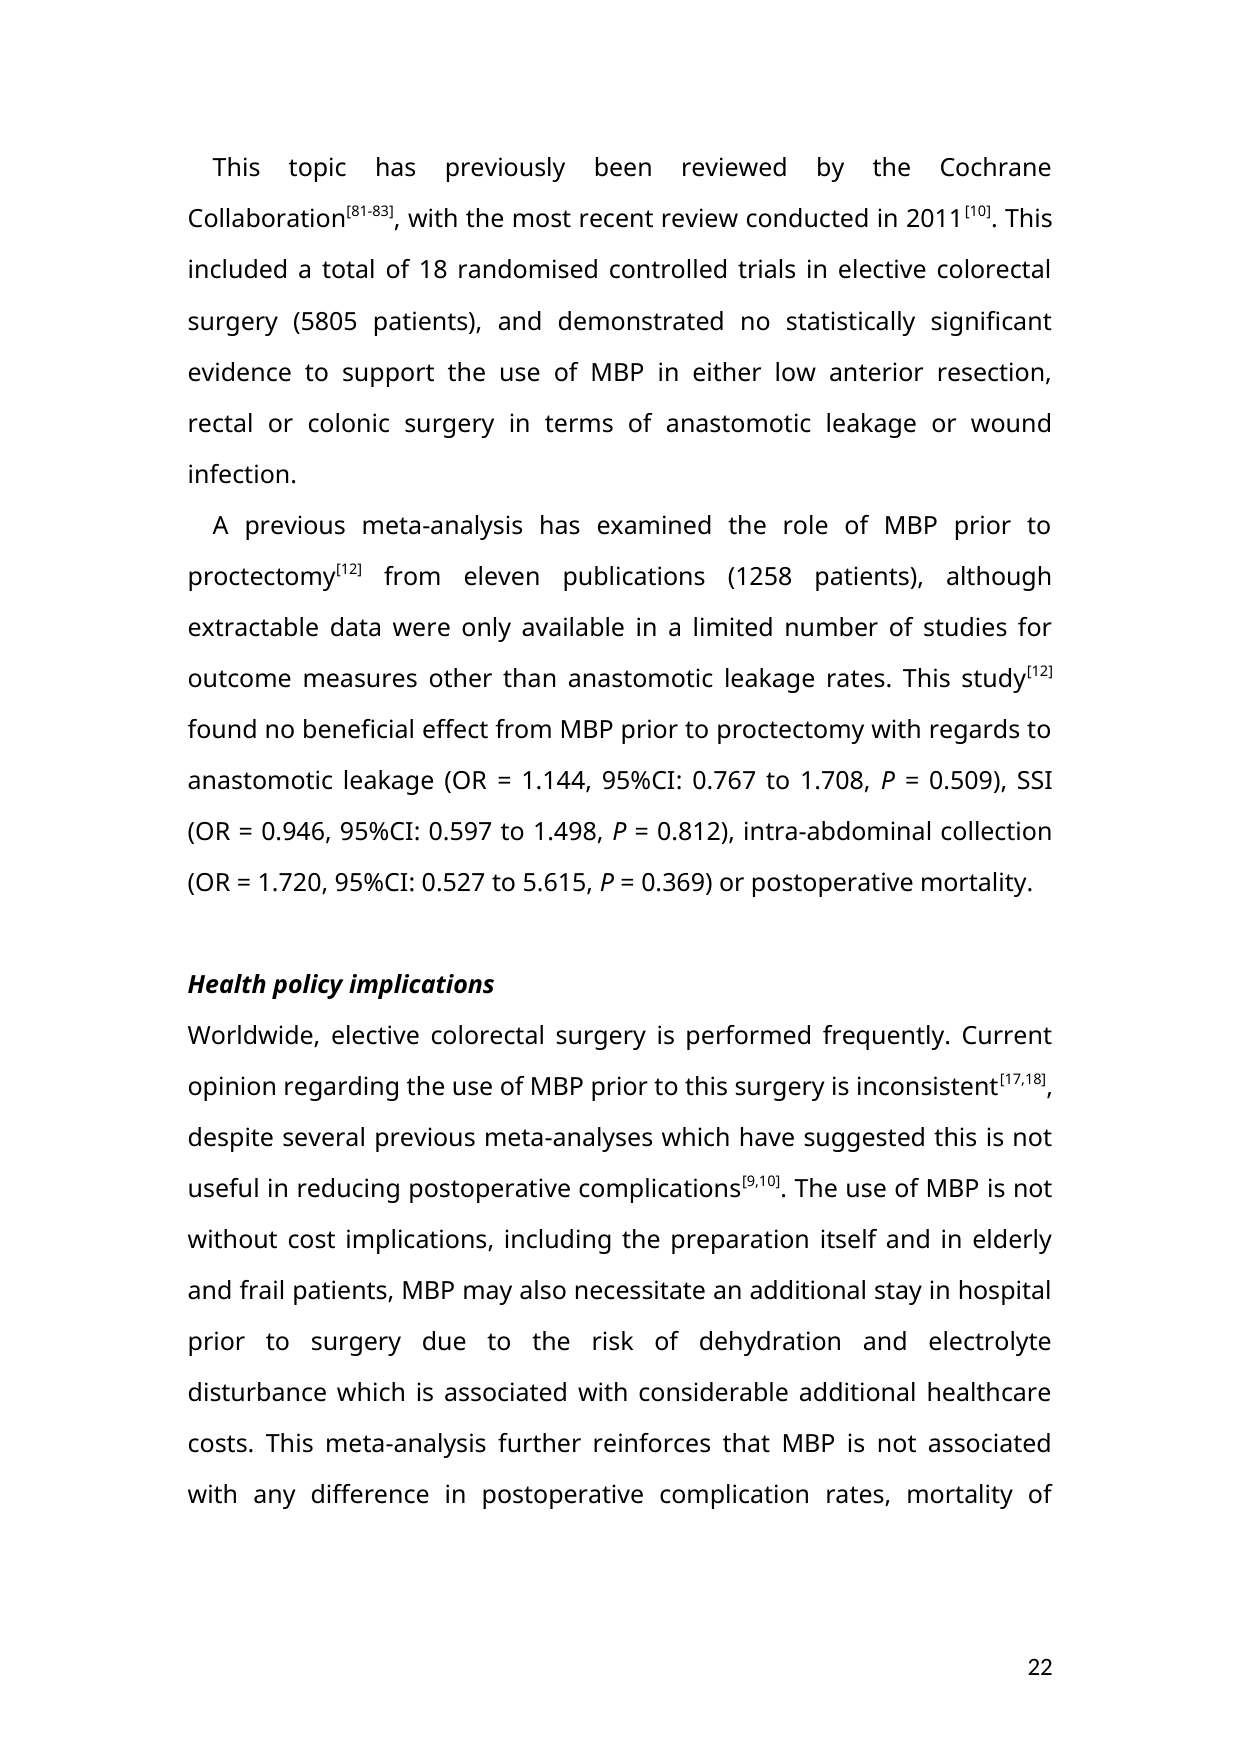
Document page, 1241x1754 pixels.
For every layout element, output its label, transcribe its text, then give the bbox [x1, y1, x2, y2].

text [187, 1018, 1053, 1511]
text A previous meta-analysis has examined the role of MBP prior to proctectomy[12] from eleven publications (1258 patients), although extractable data were only available in a limited number of studies for outcome measures other than anastomotic leakage rates. This study[12] found no beneficial effect from MBP prior to proctectomy with regards to anastomotic leakage (OR = 1.144, 95%CI: 0.767 to 1.708, p = 0.509), SSI (OR = 0.946, 95%CI: 0.597 to 1.498, p = 0.812), intra-abdominal collection (OR = 1.720, 95%CI: 0.527 to 5.615, p = 0.369) or postoperative mortality. [187, 507, 1053, 899]
text This topic has previously been reviewed by the Cochrane Collaboration[81-83], with the most recent review conducted in 2011[10]. This included a total of 18 randomised controlled trials in elective colorectal surgery (5805 patients), and demonstrated no statistically significant evidence to support the use of MBP in either low anterior resection, rectal or colonic surgery in terms of anastomotic leakage or wound infection. [187, 150, 1053, 490]
text Health policy implications [187, 967, 1053, 1001]
